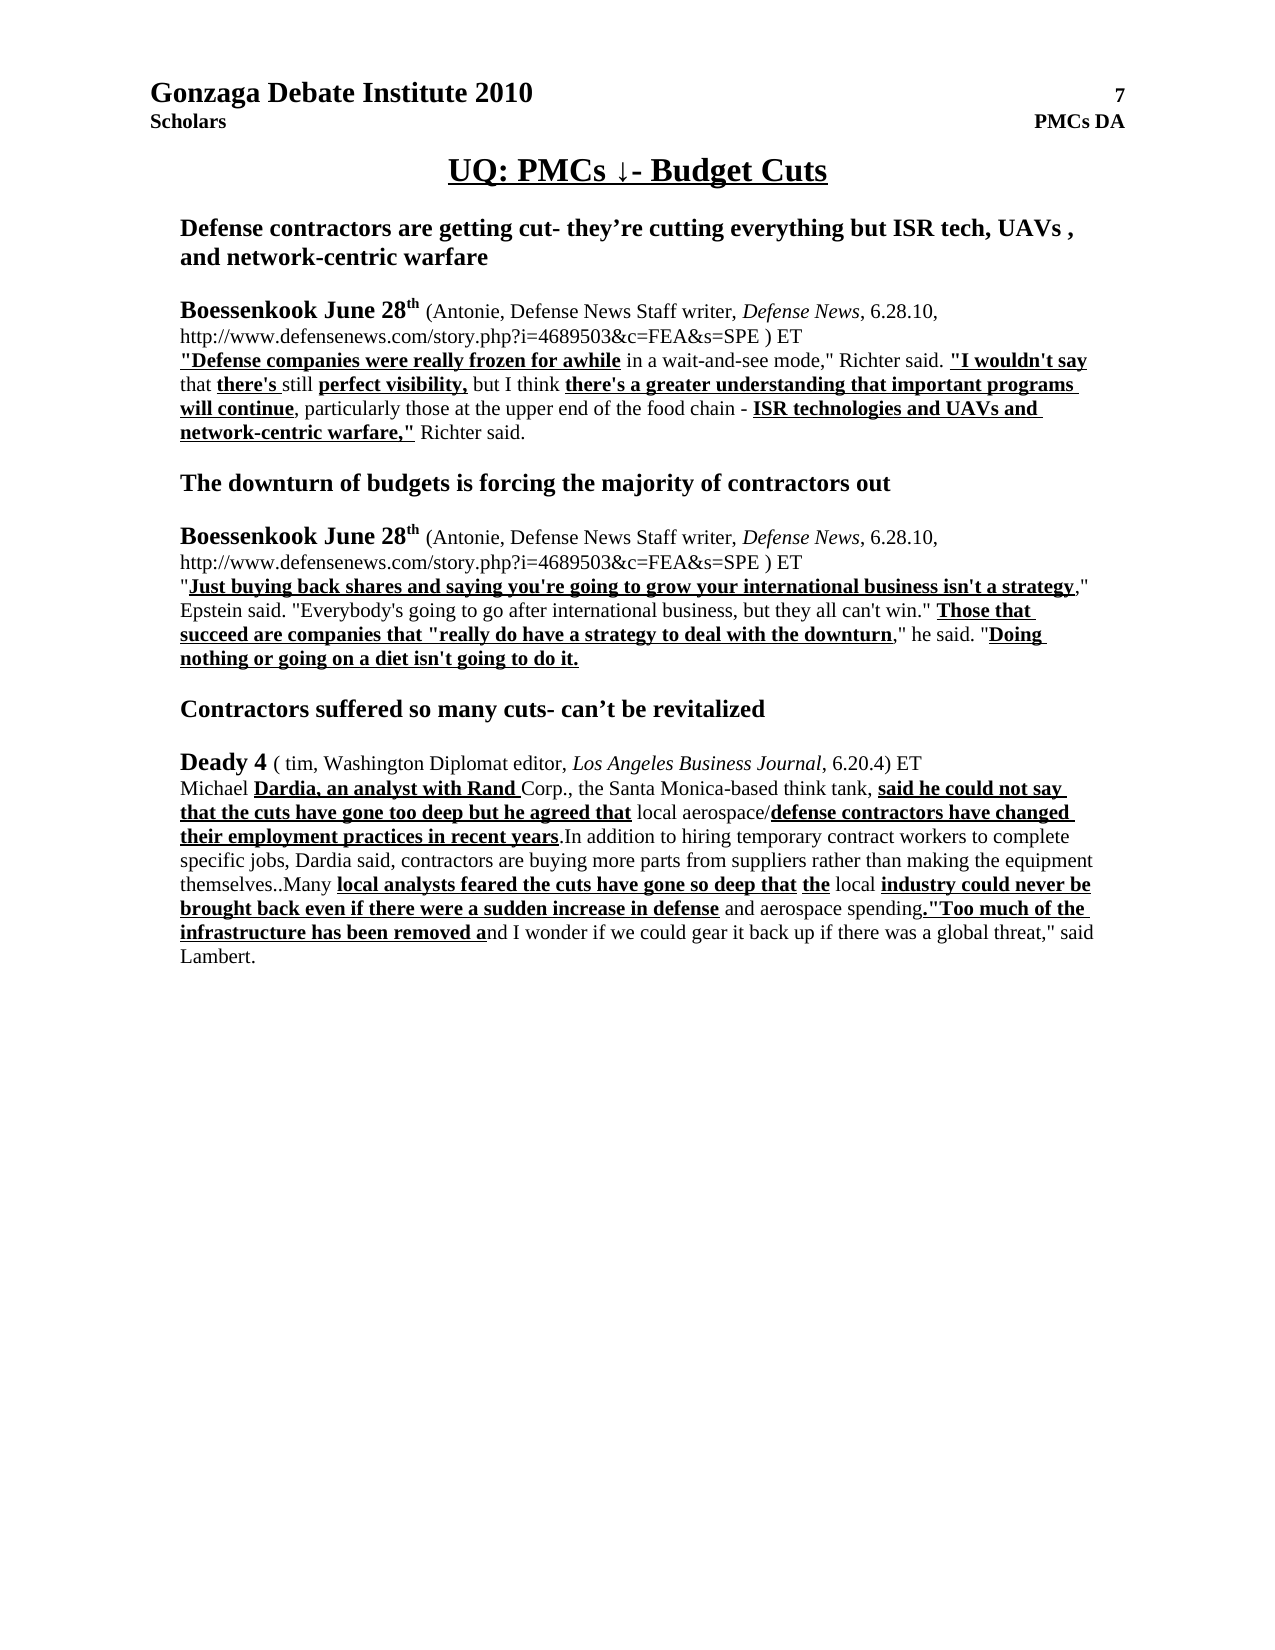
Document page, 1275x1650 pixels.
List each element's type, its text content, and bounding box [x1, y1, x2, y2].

text "Defense companies were really frozen for awhile in a wait-and-see mode," Richter said. "I wouldn't say that there's still perfect visibility, but I think there's a greater understanding that important programs will continue, particularly those at the upper end of the food chain - ISR technologies and UAVs and network-centric warfare," Richter said. [180, 348, 1095, 444]
title UQ: PMCs ↓- Budget Cuts [150, 150, 1125, 188]
text The downturn of budgets is forcing the majority of contractors out [180, 468, 1095, 497]
text Michael Dardia, an analyst with Rand Corp., the Santa Monica-based think tank, said he could not say that the cuts have gone too deep but he agreed that local aerospace/defense contractors have changed their employment practices in recent years.In addition to hiring temporary contract workers to complete specific jobs, Dardia said, contractors are buying more parts from suppliers rather than making the equipment themselves..Many local analysts feared the cuts have gone so deep that the local industry could never be brought back even if there were a sudden increase in defense and aerospace spending."Too much of the infrastructure has been removed and I wonder if we could gear it back up if there was a global threat," said Lambert. [180, 776, 1095, 968]
text Contractors suffered so many cuts- can’t be revitalized [180, 694, 1095, 723]
text Deady 4 ( tim, Washington Diplomat editor, Los Angeles Business Journal, 6.20.4) ET [180, 747, 1095, 776]
text Boessenkook June 28th (Antonie, Defense News Staff writer, Defense News, 6.28.10, http://www.defensenews.com/story.php?i=4689503&c=FEA&s=SPE ) ET [180, 295, 1095, 348]
text Defense contractors are getting cut- they’re cutting everything but ISR tech, UAVs , and network-centric warfare [180, 213, 1095, 271]
text Boessenkook June 28th (Antonie, Defense News Staff writer, Defense News, 6.28.10, http://www.defensenews.com/story.php?i=4689503&c=FEA&s=SPE ) ET [180, 521, 1095, 574]
text "Just buying back shares and saying you're going to grow your international business isn't a strategy," Epstein said. "Everybody's going to go after international business, but they all can't win." Those that succeed are companies that "really do have a strategy to deal with the downturn," he said. "Doing nothing or going on a diet isn't going to do it. [180, 574, 1095, 670]
